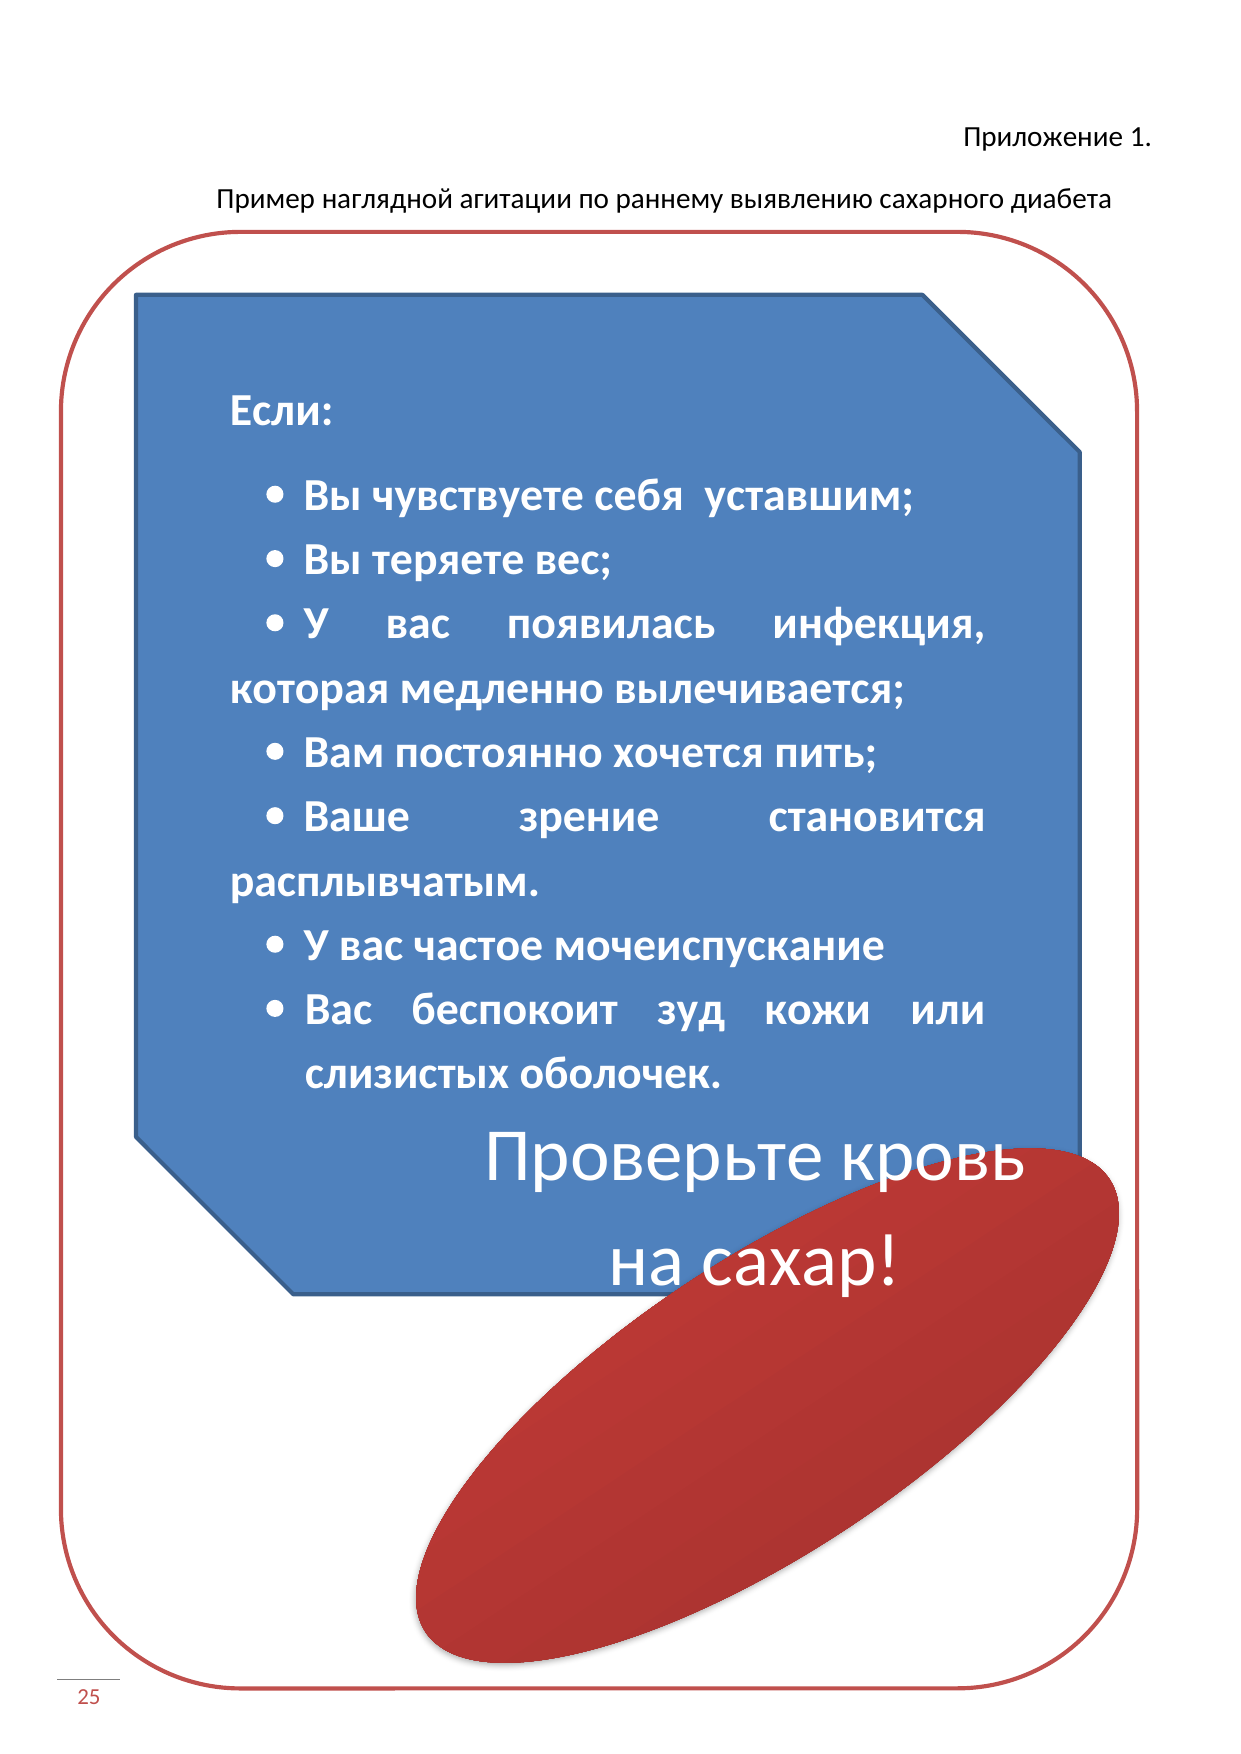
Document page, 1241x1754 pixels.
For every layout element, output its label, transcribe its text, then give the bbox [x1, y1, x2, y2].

text Приложение 1. [177, 118, 1152, 154]
text Пример наглядной агитации по раннему выявлению сахарного диабета [177, 180, 1152, 216]
